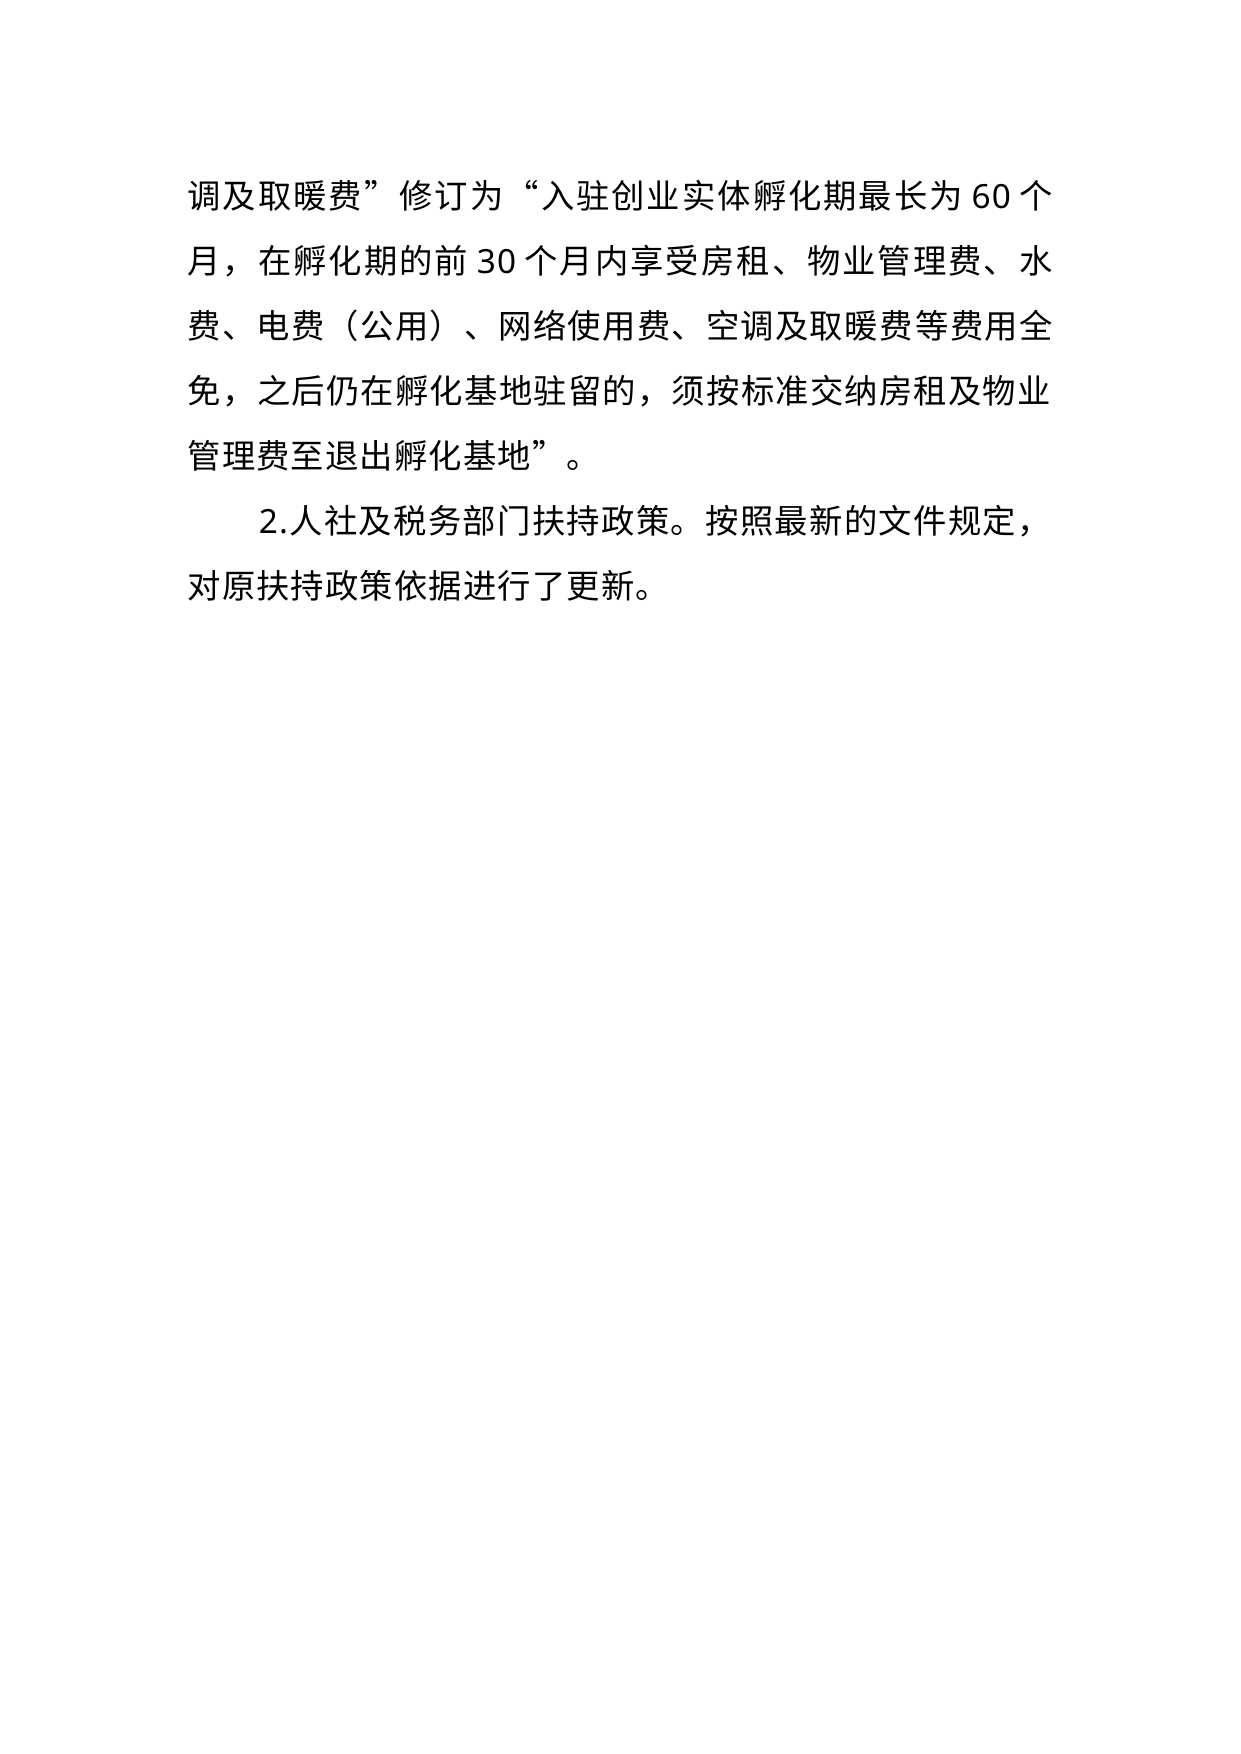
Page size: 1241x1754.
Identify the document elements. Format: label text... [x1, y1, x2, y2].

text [187, 162, 1053, 487]
text 2.人社及税务部门扶持政策。按照最新的文件规定，对原扶持政策依据进行了更新。 [187, 487, 1053, 617]
